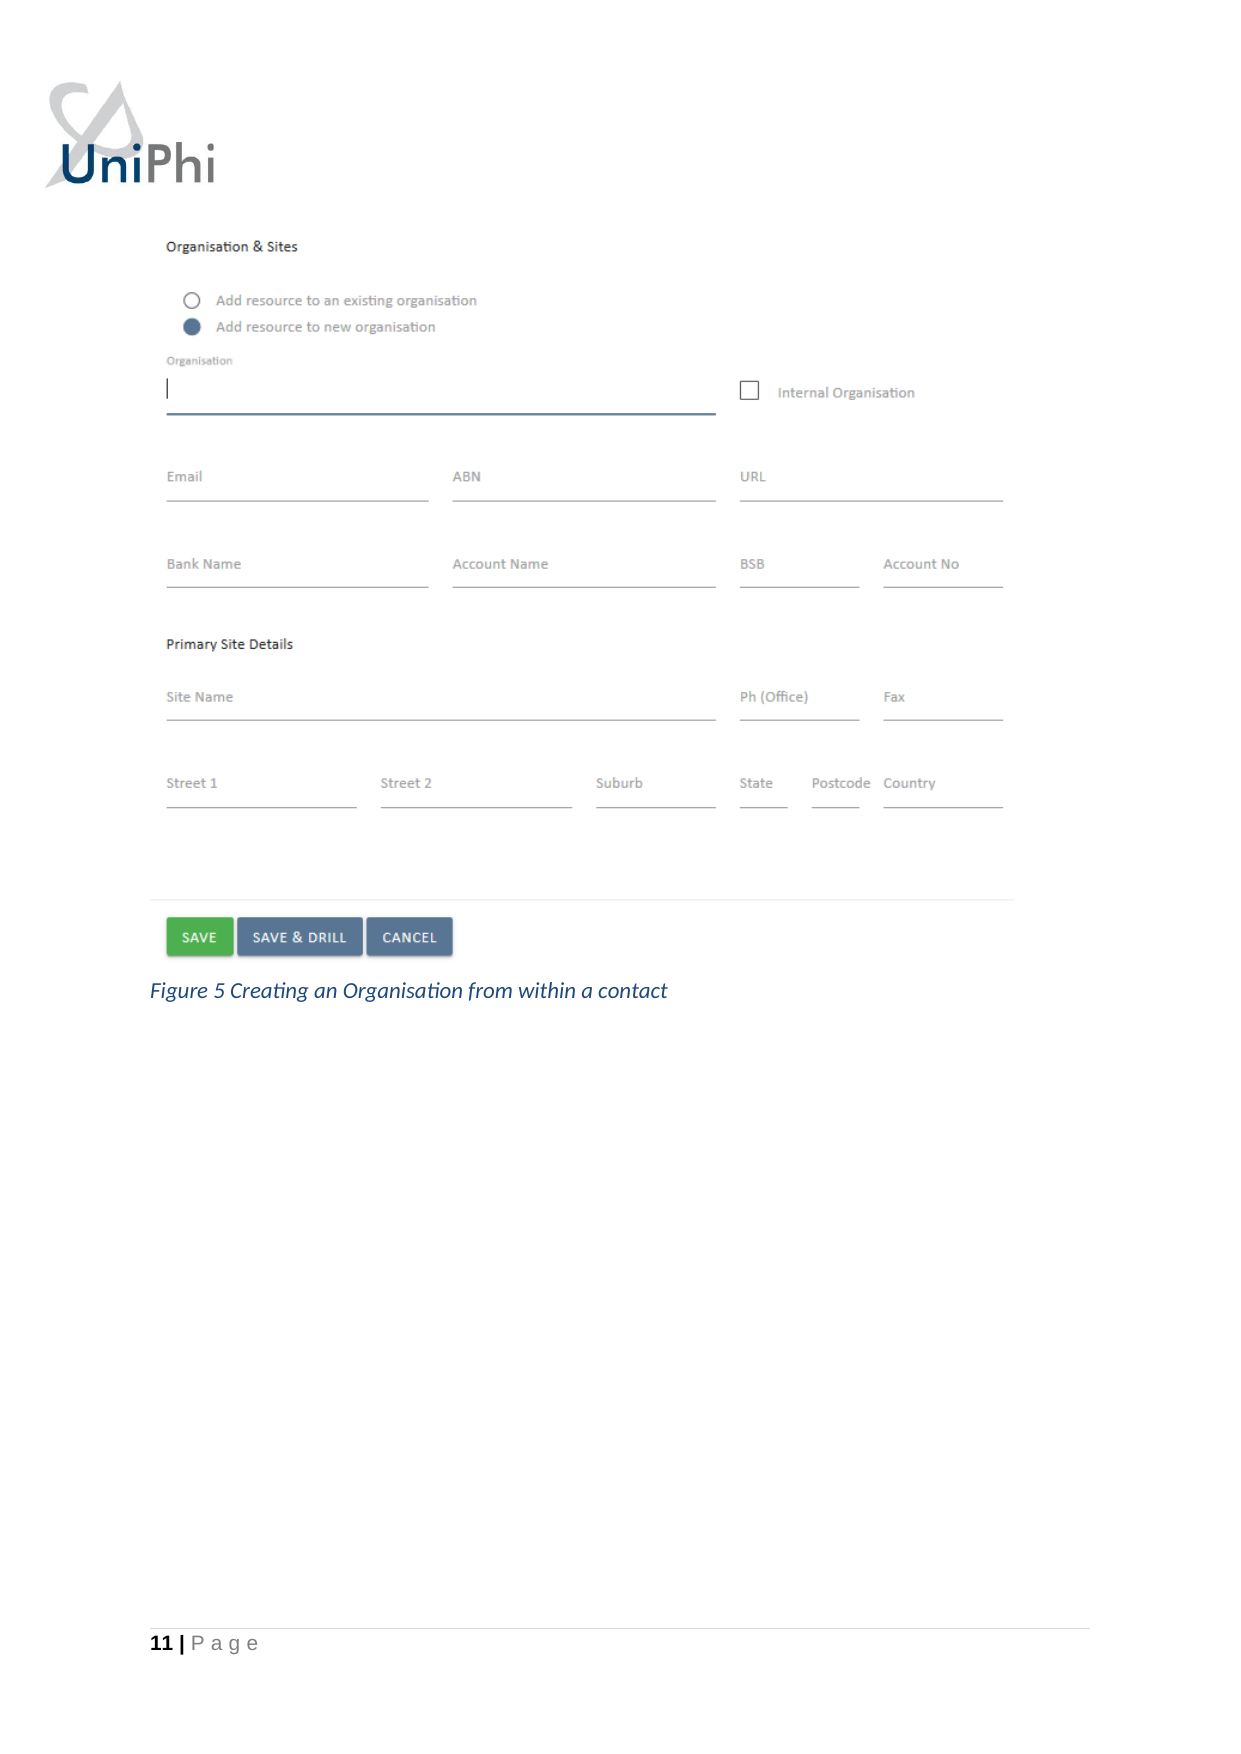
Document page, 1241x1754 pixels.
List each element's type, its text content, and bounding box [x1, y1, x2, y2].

picture [44, 81, 214, 188]
picture [150, 224, 1014, 964]
text Figure 5 Creating an Organisation from within a contact [150, 976, 1090, 1004]
